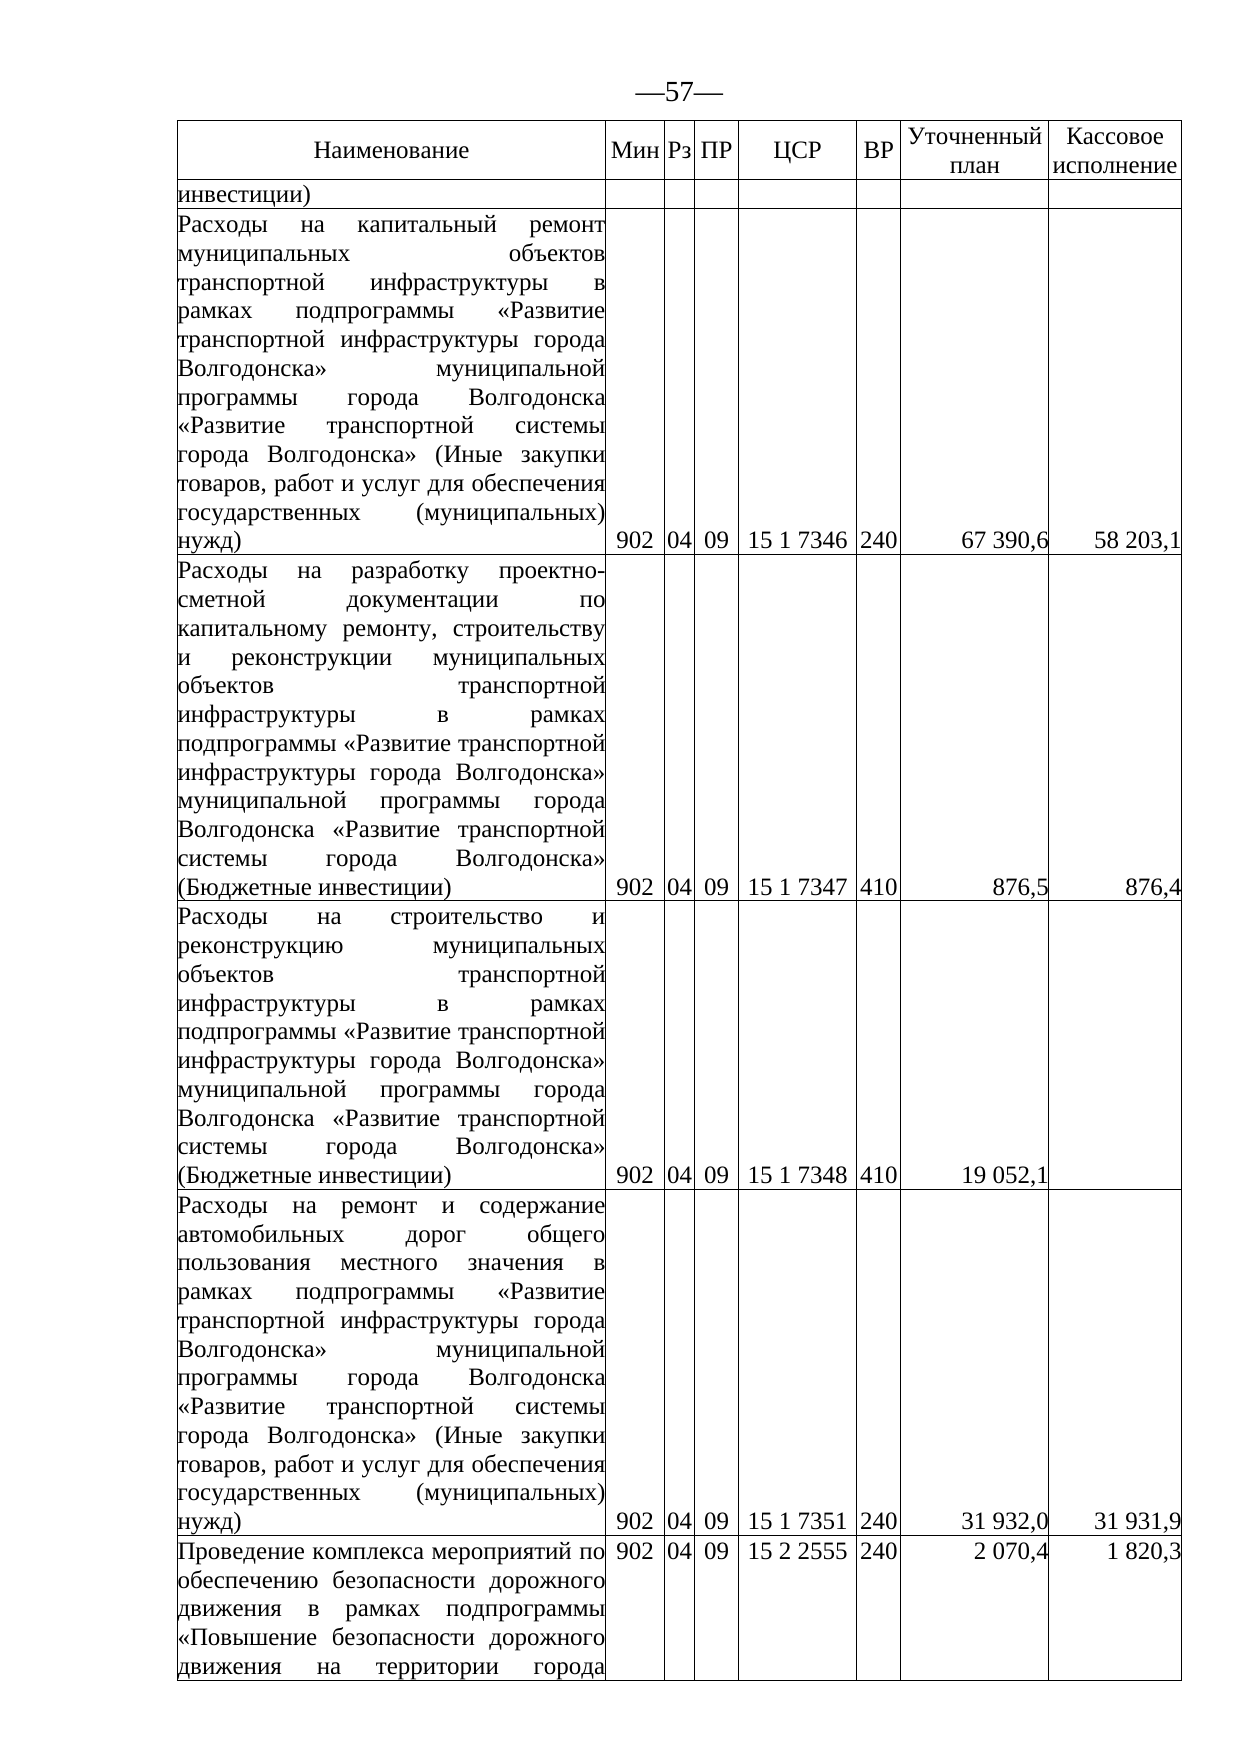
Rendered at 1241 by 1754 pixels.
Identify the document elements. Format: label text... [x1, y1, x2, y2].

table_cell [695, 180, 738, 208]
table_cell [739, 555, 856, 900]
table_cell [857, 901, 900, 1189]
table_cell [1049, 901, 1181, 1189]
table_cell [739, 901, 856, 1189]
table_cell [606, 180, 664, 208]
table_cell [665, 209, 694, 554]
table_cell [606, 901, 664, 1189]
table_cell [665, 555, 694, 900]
table_header Уточненный план [901, 121, 1048, 178]
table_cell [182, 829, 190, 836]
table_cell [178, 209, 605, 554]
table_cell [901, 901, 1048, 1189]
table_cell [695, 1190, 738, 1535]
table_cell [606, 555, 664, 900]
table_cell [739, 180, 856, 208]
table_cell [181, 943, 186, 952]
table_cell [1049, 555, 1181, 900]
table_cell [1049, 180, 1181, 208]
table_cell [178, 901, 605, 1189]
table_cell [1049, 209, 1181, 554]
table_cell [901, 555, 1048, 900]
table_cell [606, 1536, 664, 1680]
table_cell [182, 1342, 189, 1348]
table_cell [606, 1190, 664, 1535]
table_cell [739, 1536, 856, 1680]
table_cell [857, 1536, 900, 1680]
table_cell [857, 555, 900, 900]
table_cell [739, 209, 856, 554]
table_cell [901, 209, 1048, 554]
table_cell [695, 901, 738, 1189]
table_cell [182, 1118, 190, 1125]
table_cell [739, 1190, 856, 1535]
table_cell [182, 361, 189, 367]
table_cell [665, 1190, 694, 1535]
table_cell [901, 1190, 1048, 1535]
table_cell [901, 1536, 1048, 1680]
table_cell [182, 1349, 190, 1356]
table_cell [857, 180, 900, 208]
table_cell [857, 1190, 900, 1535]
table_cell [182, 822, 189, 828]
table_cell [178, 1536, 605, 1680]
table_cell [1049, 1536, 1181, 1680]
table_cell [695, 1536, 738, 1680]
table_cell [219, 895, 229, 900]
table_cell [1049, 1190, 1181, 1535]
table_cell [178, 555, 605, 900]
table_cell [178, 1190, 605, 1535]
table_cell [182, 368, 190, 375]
table_header ПР [695, 121, 738, 178]
table_header Мин [606, 121, 664, 178]
table_header Наименование [178, 121, 605, 178]
table_header ВР [857, 121, 900, 178]
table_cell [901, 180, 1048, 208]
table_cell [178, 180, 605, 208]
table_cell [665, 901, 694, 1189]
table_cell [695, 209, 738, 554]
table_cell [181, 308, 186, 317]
table_header Рз [665, 121, 694, 178]
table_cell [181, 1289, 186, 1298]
table_header ЦСР [739, 121, 856, 178]
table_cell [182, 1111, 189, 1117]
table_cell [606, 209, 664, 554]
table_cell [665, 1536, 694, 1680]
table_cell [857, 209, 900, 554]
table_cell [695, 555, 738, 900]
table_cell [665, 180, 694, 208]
table_header Кассовое исполнение [1049, 121, 1181, 178]
